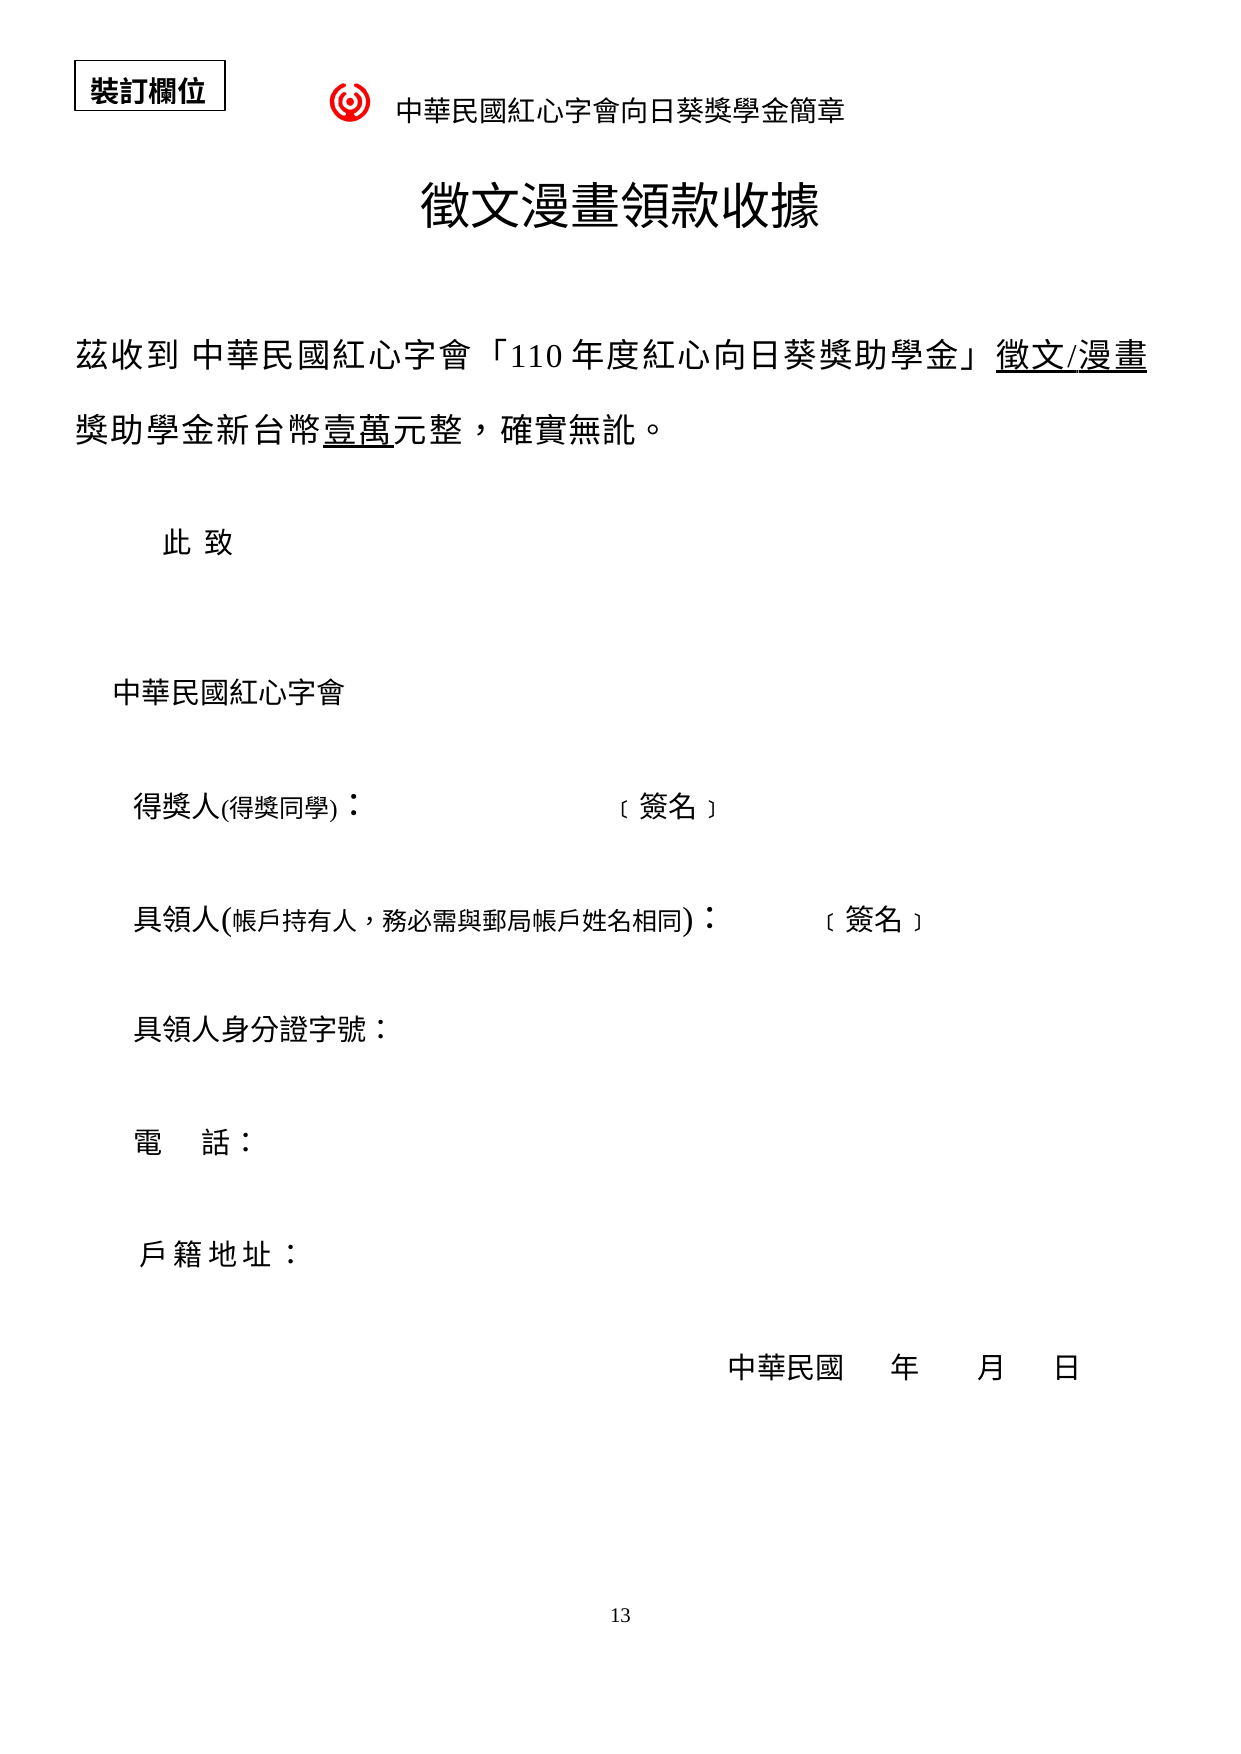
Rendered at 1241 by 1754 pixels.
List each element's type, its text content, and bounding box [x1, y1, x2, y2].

text 徵文漫畫領款收據 [75, 165, 1165, 240]
text 中華民國 年 月 日 [75, 1328, 1082, 1403]
text 電 話： [75, 1103, 1165, 1178]
text 戶籍地址： [75, 1215, 1165, 1290]
text 具領人(帳戶持有人，務必需與郵局帳戶姓名相同)： ﹝簽名﹞ [75, 878, 1165, 953]
text 此 致 [75, 503, 1165, 578]
text 得獎人(得獎同學)： ﹝簽名﹞ [75, 765, 1165, 840]
text 具領人身分證字號： [75, 990, 1165, 1065]
text 茲收到 中華民國紅心字會「110年度紅心向日葵獎助學金」徵文/漫畫獎助學金新台幣壹萬元整，確實無訛。 [75, 315, 1165, 465]
picture [328, 81, 372, 124]
text 中華民國紅心字會 [75, 653, 1165, 728]
